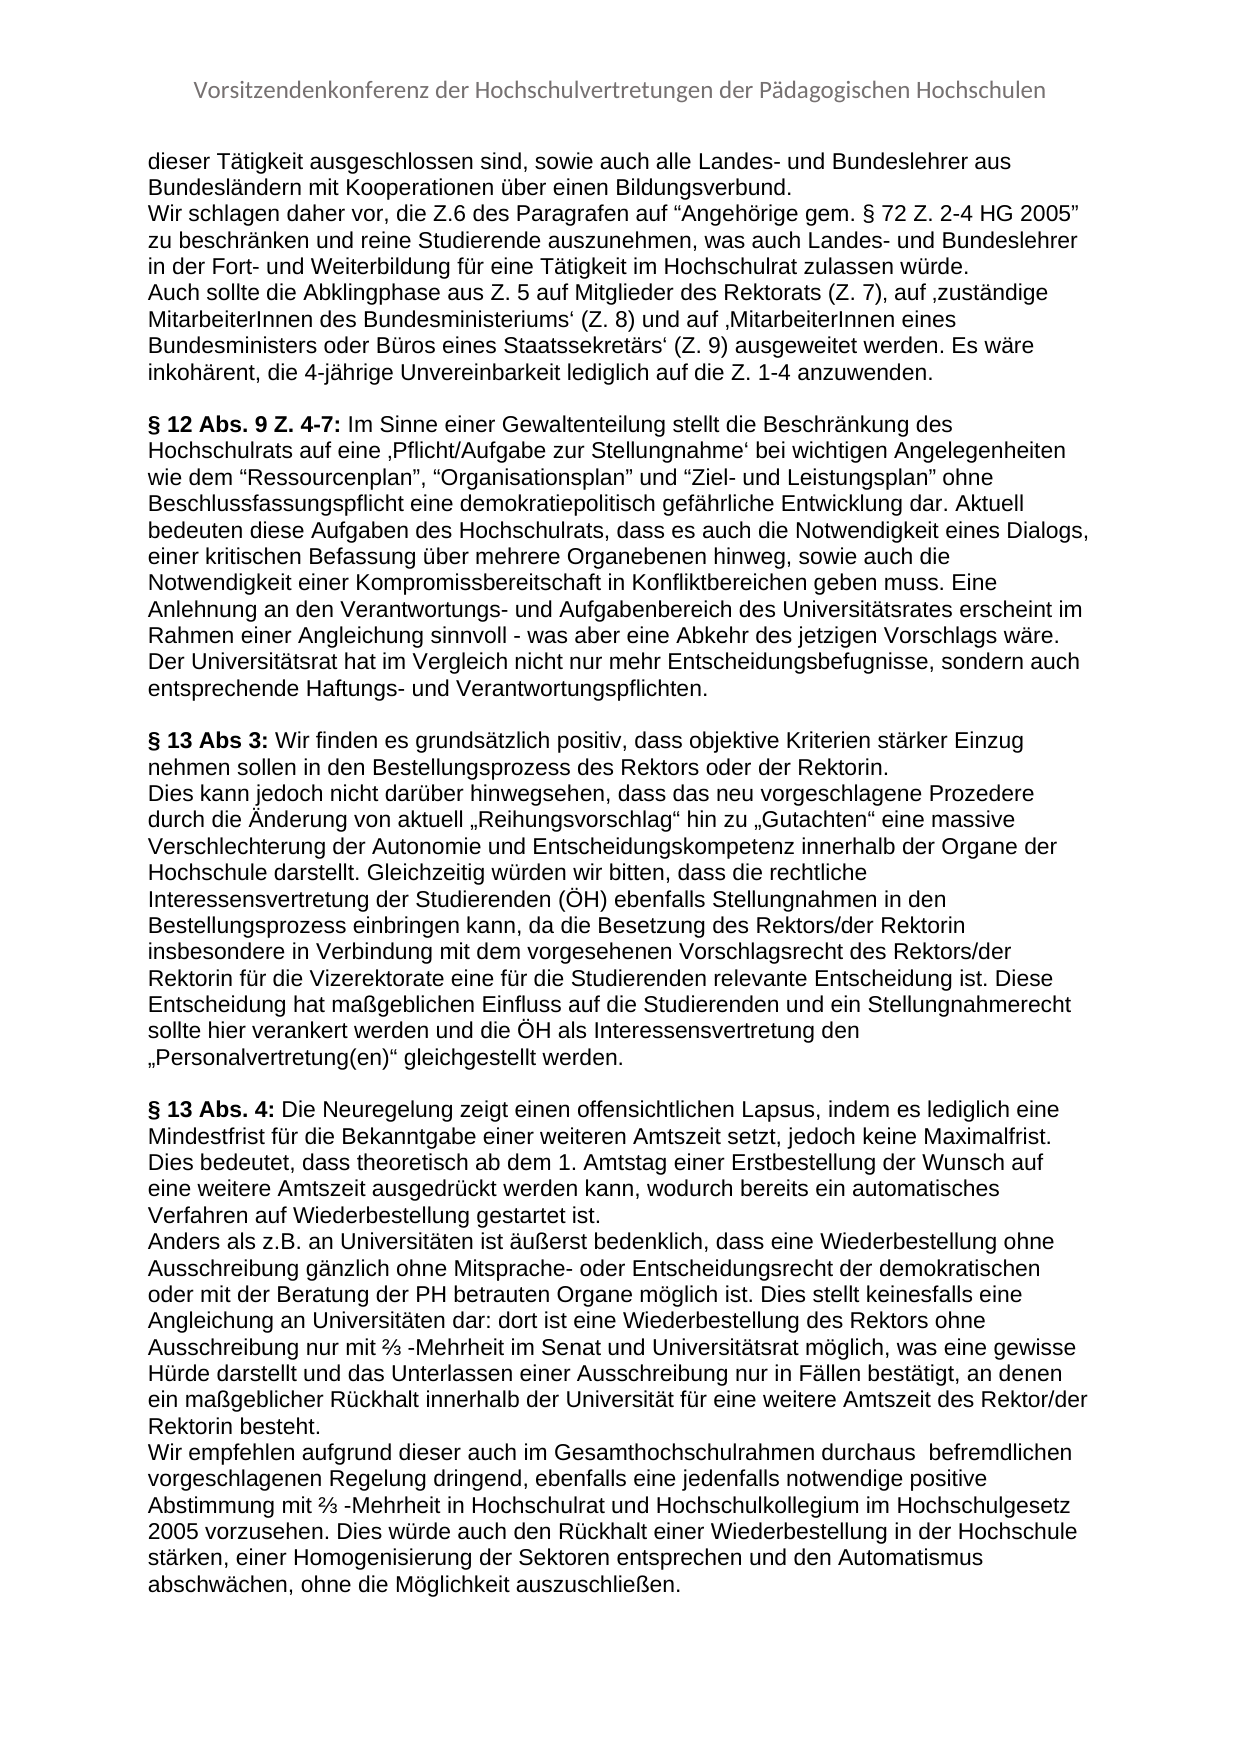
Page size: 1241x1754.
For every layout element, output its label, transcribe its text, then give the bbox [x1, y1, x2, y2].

text § 13 Abs. 4: Die Neuregelung zeigt einen offensichtlichen Lapsus, indem es lediglich eine Mindestfrist für die Bekanntgabe einer weiteren Amtszeit setzt, jedoch keine Maximalfrist. Dies bedeutet, dass theoretisch ab dem 1. Amtstag einer Erstbestellung der Wunsch auf eine weitere Amtszeit ausgedrückt werden kann, wodurch bereits ein automatisches Verfahren auf Wiederbestellung gestartet ist. [148, 1096, 1093, 1228]
text Wir schlagen daher vor, die Z.6 des Paragrafen auf “Angehörige gem. § 72 Z. 2-4 HG 2005” zu beschränken und reine Studierende auszunehmen, was auch Landes- und Bundeslehrer in der Fort- und Weiterbildung für eine Tätigkeit im Hochschulrat zulassen würde. [148, 200, 1093, 279]
text § 13 Abs 3: Wir finden es grundsätzlich positiv, dass objektive Kriterien stärker Einzug nehmen sollen in den Bestellungsprozess des Rektors oder der Rektorin. [148, 727, 1093, 780]
text Anders als z.B. an Universitäten ist äußerst bedenklich, dass eine Wiederbestellung ohne Ausschreibung gänzlich ohne Mitsprache- oder Entscheidungsrecht der demokratischen oder mit der Beratung der PH betrauten Organe möglich ist. Dies stellt keinesfalls eine Angleichung an Universitäten dar: dort ist eine Wiederbestellung des Rektors ohne Ausschreibung nur mit ⅔ -Mehrheit im Senat und Universitätsrat möglich, was eine gewisse Hürde darstellt und das Unterlassen einer Ausschreibung nur in Fällen bestätigt, an denen ein maßgeblicher Rückhalt innerhalb der Universität für eine weitere Amtszeit des Rektor/der Rektorin besteht. [148, 1228, 1093, 1439]
text Dies kann jedoch nicht darüber hinwegsehen, dass das neu vorgeschlagene Prozedere durch die Änderung von aktuell „Reihungsvorschlag“ hin zu „Gutachten“ eine massive Verschlechterung der Autonomie und Entscheidungskompetenz innerhalb der Organe der Hochschule darstellt. Gleichzeitig würden wir bitten, dass die rechtliche Interessensvertretung der Studierenden (ÖH) ebenfalls Stellungnahmen in den Bestellungsprozess einbringen kann, da die Besetzung des Rektors/der Rektorin insbesondere in Verbindung mit dem vorgesehenen Vorschlagsrecht des Rektors/der Rektorin für die Vizerektorate eine für die Studierenden relevante Entscheidung ist. Diese Entscheidung hat maßgeblichen Einfluss auf die Studierenden und ein Stellungnahmerecht sollte hier verankert werden und die ÖH als Interessensvertretung den „Personalvertretung(en)“ gleichgestellt werden. [148, 780, 1093, 1070]
text Wir empfehlen aufgrund dieser auch im Gesamthochschulrahmen durchaus befremdlichen vorgeschlagenen Regelung dringend, ebenfalls eine jedenfalls notwendige positive Abstimmung mit ⅔ -Mehrheit in Hochschulrat und Hochschulkollegium im Hochschulgesetz 2005 vorzusehen. Dies würde auch den Rückhalt einer Wiederbestellung in der Hochschule stärken, einer Homogenisierung der Sektoren entsprechen und den Automatismus abschwächen, ohne die Möglichkeit auszuschließen. [148, 1439, 1093, 1597]
text § 12 Abs. 9 Z. 4-7: Im Sinne einer Gewaltenteilung stellt die Beschränkung des Hochschulrats auf eine ‚Pflicht/Aufgabe zur Stellungnahme‘ bei wichtigen Angelegenheiten wie dem “Ressourcenplan”, “Organisationsplan” und “Ziel- und Leistungsplan” ohne Beschlussfassungspflicht eine demokratiepolitisch gefährliche Entwicklung dar. Aktuell bedeuten diese Aufgaben des Hochschulrats, dass es auch die Notwendigkeit eines Dialogs, einer kritischen Befassung über mehrere Organebenen hinweg, sowie auch die Notwendigkeit einer Kompromissbereitschaft in Konfliktbereichen geben muss. Eine Anlehnung an den Verantwortungs- und Aufgabenbereich des Universitätsrates erscheint im Rahmen einer Angleichung sinnvoll - was aber eine Abkehr des jetzigen Vorschlags wäre. Der Universitätsrat hat im Vergleich nicht nur mehr Entscheidungsbefugnisse, sondern auch entsprechende Haftungs- und Verantwortungspflichten. [148, 411, 1093, 701]
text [148, 148, 1093, 200]
text Auch sollte die Abklingphase aus Z. 5 auf Mitglieder des Rektorats (Z. 7)‚ auf ‚zuständige MitarbeiterInnen des Bundesministeriums‘ (Z. 8) und auf ‚MitarbeiterInnen eines Bundesministers oder Büros eines Staatssekretärs‘ (Z. 9) ausgeweitet werden. Es wäre inkohärent, die 4-jährige Unvereinbarkeit lediglich auf die Z. 1-4 anzuwenden. [148, 279, 1093, 385]
